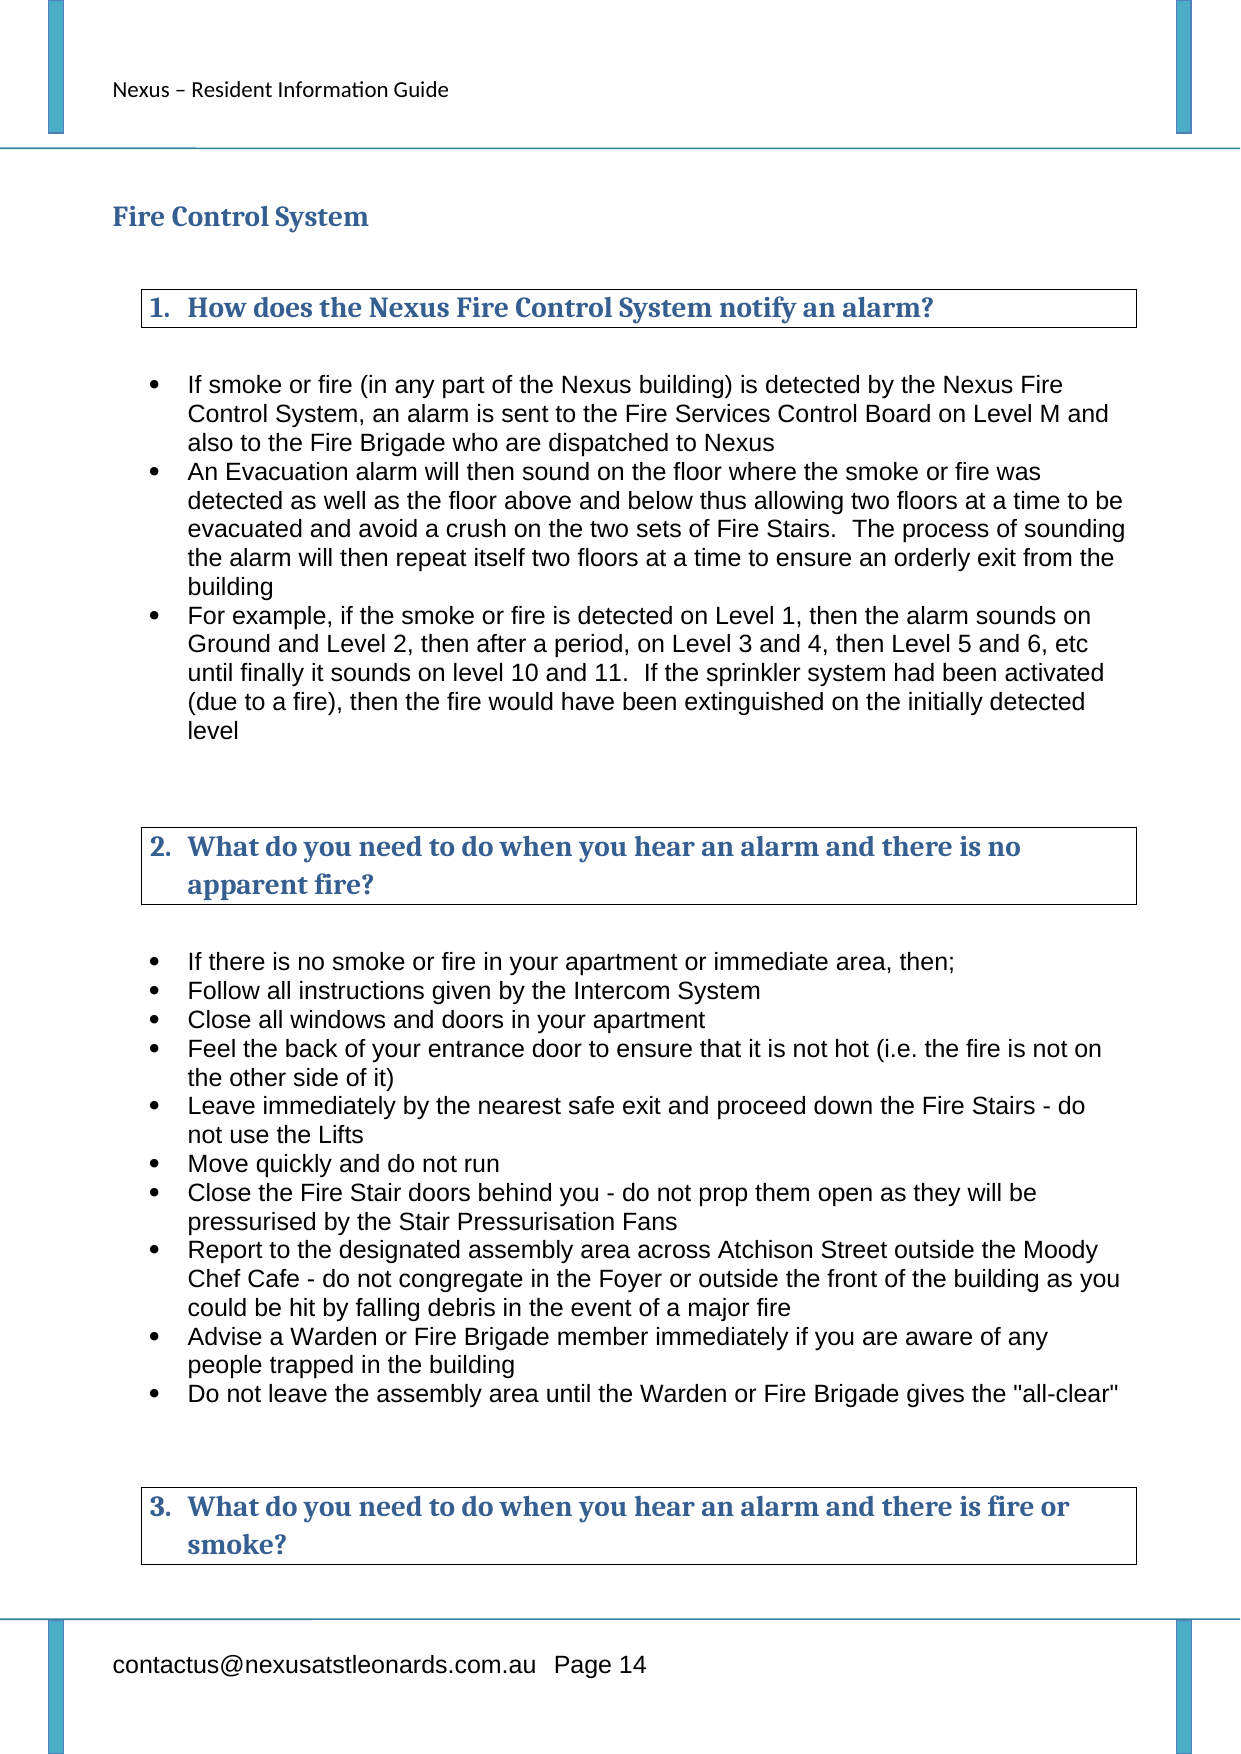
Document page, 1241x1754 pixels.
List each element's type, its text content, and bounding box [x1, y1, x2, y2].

list Follow all instructions given by the Intercom System [150, 976, 1128, 1005]
list Close the Fire Stair doors behind you - do not prop them open as they will be pressurised by the Stair Pressurisation Fans [150, 1178, 1128, 1235]
list Move quickly and do not run [150, 1149, 1128, 1178]
list If smoke or fire (in any part of the Nexus building) is detected by the Nexus Fire Control System, an alarm is sent to the Fire Services Control Board on Level M and also to the Fire Brigade who are dispatched to Nexus [150, 370, 1128, 457]
list Leave immediately by the nearest safe exit and proceed down the Fire Stairs - do not use the Lifts [150, 1091, 1128, 1149]
list If there is no smoke or fire in your apartment or immediate area, then; [150, 947, 1128, 976]
subtitle What do you need to do when you hear an alarm and there is fire or smoke? [142, 1488, 1136, 1564]
list Do not leave the assembly area until the Warden or Fire Brigade gives the "all-clear" [150, 1379, 1128, 1408]
list For example, if the smoke or fire is detected on Level 1, then the alarm sounds on Ground and Level 2, then after a period, on Level 3 and 4, then Level 5 and 6, etc until finally it sounds on level 10 and 11. If the sprinkler system had been activated (due to a fire), then the fire would have been extinguished on the initially detected level [150, 601, 1128, 744]
subtitle How does the Nexus Fire Control System notify an alarm? [142, 290, 1136, 327]
list An Evacuation alarm will then sound on the floor where the smoke or fire was detected as well as the floor above and below thus allowing two floors at a time to be evacuated and avoid a crush on the two sets of Fire Stairs. The process of sounding the alarm will then repeat itself two floors at a time to ensure an orderly exit from the building [150, 457, 1128, 601]
subtitle What do you need to do when you hear an alarm and there is no apparent fire? [142, 828, 1136, 904]
list Feel the back of your entrance door to ensure that it is not hot (i.e. the fire is not on the other side of it) [150, 1034, 1128, 1091]
list Advise a Warden or Fire Brigade member immediately if you are aware of any people trapped in the building [150, 1322, 1128, 1379]
list Close all windows and doors in your apartment [150, 1005, 1128, 1034]
subtitle Fire Control System [112, 200, 1128, 233]
